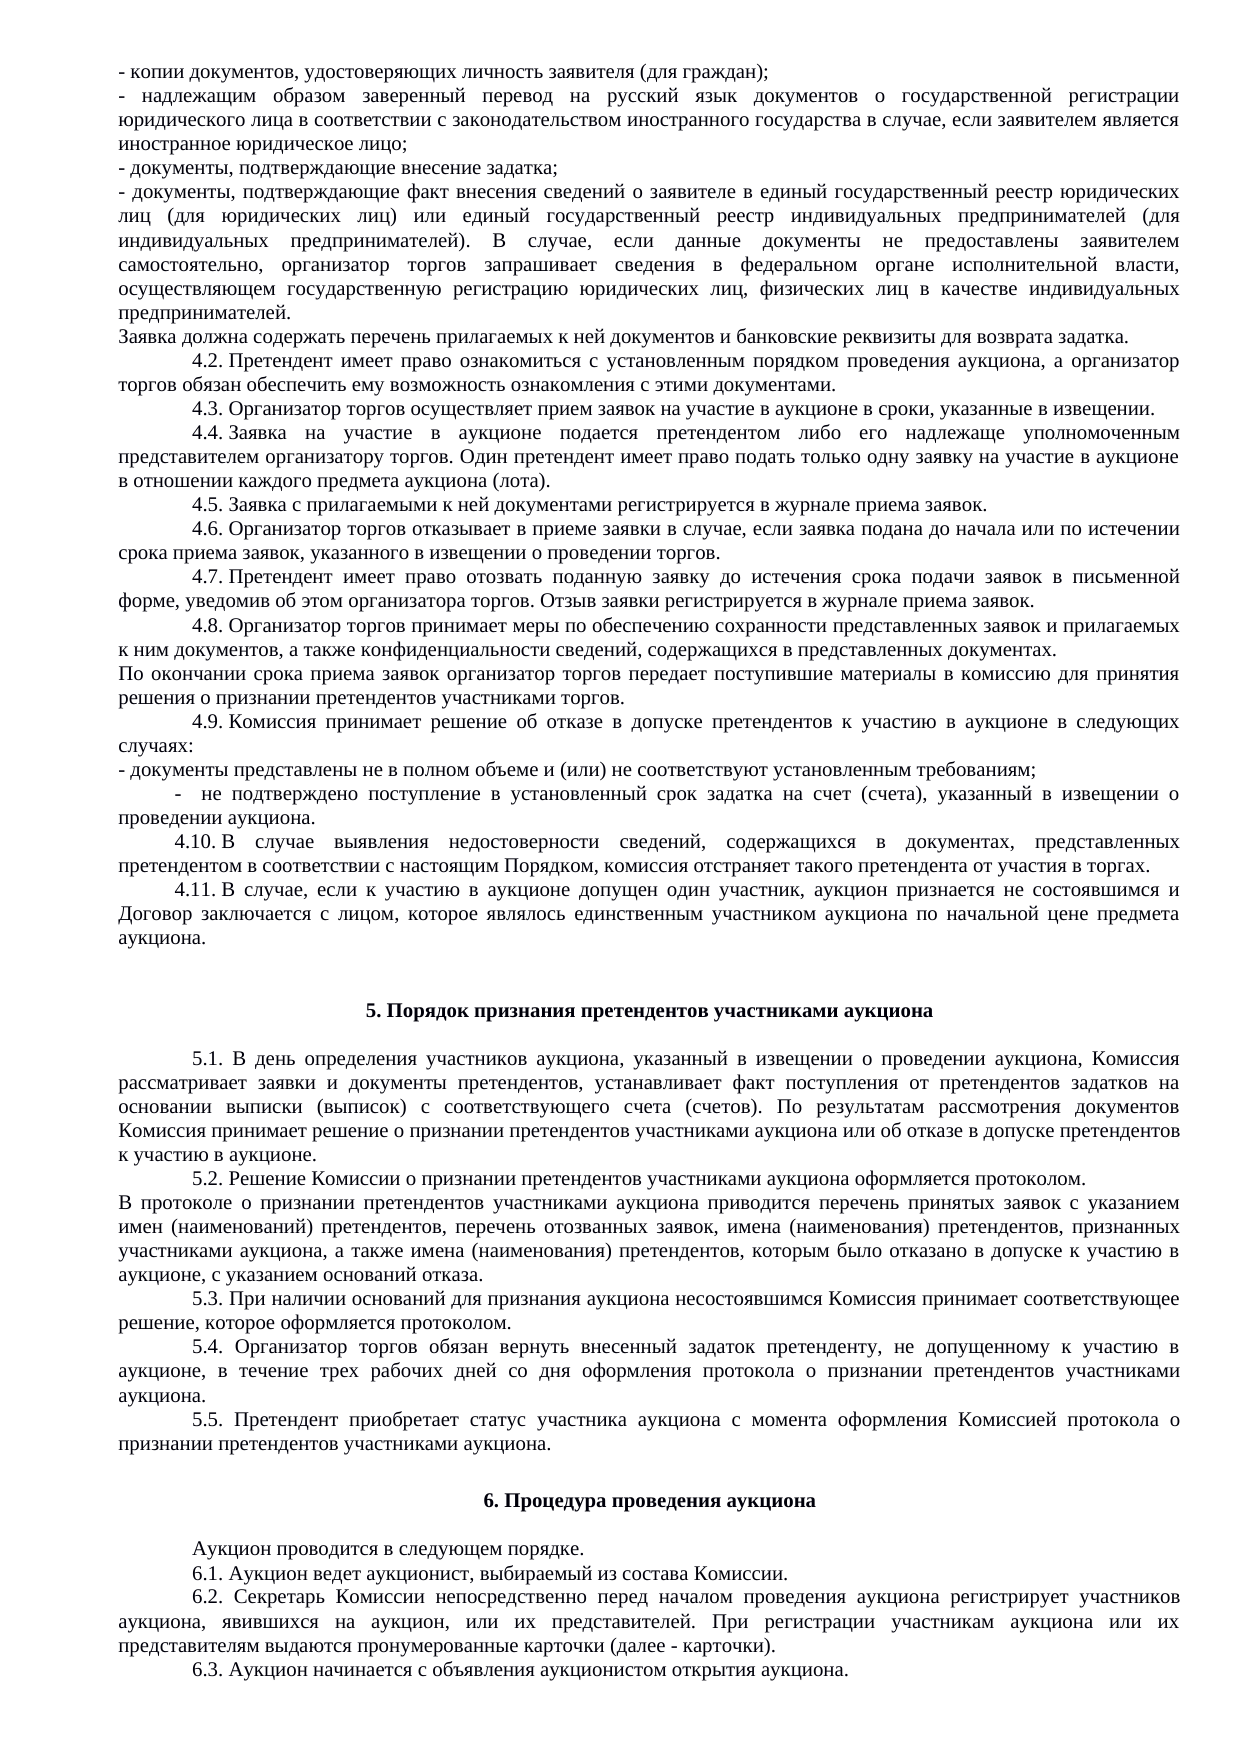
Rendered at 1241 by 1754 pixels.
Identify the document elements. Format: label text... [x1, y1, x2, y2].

text - документы, подтверждающие внесение задатка; [118, 155, 1181, 179]
text По окончании срока приема заявок организатор торгов передает поступившие материалы в комиссию для принятия решения о признании претендентов участниками торгов. [118, 661, 1181, 709]
text 6.1. Аукцион ведет аукционист, выбираемый из состава Комиссии. [118, 1560, 1181, 1584]
text 4.10. В случае выявления недостоверности сведений, содержащихся в документах, представленных претендентом в соответствии с настоящим Порядком, комиссия отстраняет такого претендента от участия в торгах. [118, 829, 1181, 877]
text 6.2. Секретарь Комиссии непосредственно перед началом проведения аукциона регистрирует участников аукциона, явившихся на аукцион, или их представителей. При регистрации участникам аукциона или их представителям выдаются пронумерованные карточки (далее - карточки). [118, 1584, 1181, 1657]
text Заявка должна содержать перечень прилагаемых к ней документов и банковские реквизиты для возврата задатка. [118, 324, 1181, 348]
text - надлежащим образом заверенный перевод на русский язык документов о государственной регистрации юридического лица в соответствии с законодательством иностранного государства в случае, если заявителем является иностранное юридическое лицо; [118, 83, 1181, 155]
text 5.5. Претендент приобретает статус участника аукциона с момента оформления Комиссией протокола о признании претендентов участниками аукциона. [118, 1407, 1181, 1455]
text 4.11. В случае, если к участию в аукционе допущен один участник, аукцион признается не состоявшимся и Договор заключается с лицом, которое являлось единственным участником аукциона по начальной цене предмета аукциона. [118, 877, 1181, 949]
text - документы представлены не в полном объеме и (или) не соответствуют установленным требованиям; [118, 757, 1181, 781]
text 5.3. При наличии оснований для признания аукциона несостоявшимся Комиссия принимает соответствующее решение, которое оформляется протоколом. [118, 1286, 1181, 1334]
text - не подтверждено поступление в установленный срок задатка на счет (счета), указанный в извещении о проведении аукциона. [118, 781, 1181, 829]
text 4.9. Комиссия принимает решение об отказе в допуске претендентов к участию в аукционе в следующих случаях: [118, 709, 1181, 757]
text Аукцион проводится в следующем порядке. [118, 1536, 1181, 1560]
text 4.8. Организатор торгов принимает меры по обеспечению сохранности представленных заявок и прилагаемых к ним документов, а также конфиденциальности сведений, содержащихся в представленных документах. [118, 612, 1181, 661]
text 5.2. Решение Комиссии о признании претендентов участниками аукциона оформляется протоколом. [118, 1166, 1181, 1190]
text 5.4. Организатор торгов обязан вернуть внесенный задаток претенденту, не допущенному к участию в аукционе, в течение трех рабочих дней со дня оформления протокола о признании претендентов участниками аукциона. [118, 1334, 1181, 1407]
text 4.2. Претендент имеет право ознакомиться с установленным порядком проведения аукциона, а организатор торгов обязан обеспечить ему возможность ознакомления с этими документами. [118, 348, 1181, 396]
text 4.7. Претендент имеет право отозвать поданную заявку до истечения срока подачи заявок в письменной форме, уведомив об этом организатора торгов. Отзыв заявки регистрируется в журнале приема заявок. [118, 564, 1181, 612]
text - копии документов, удостоверяющих личность заявителя (для граждан); [118, 59, 1181, 83]
text 4.3. Организатор торгов осуществляет прием заявок на участие в аукционе в сроки, указанные в извещении. [118, 396, 1181, 420]
list 5. Порядок признания претендентов участниками аукциона [118, 997, 1181, 1022]
list 6. Процедура проведения аукциона [118, 1488, 1181, 1512]
text В протоколе о признании претендентов участниками аукциона приводится перечень принятых заявок с указанием имен (наименований) претендентов, перечень отозванных заявок, имена (наименования) претендентов, признанных участниками аукциона, а также имена (наименования) претендентов, которым было отказано в допуске к участию в аукционе, с указанием оснований отказа. [118, 1190, 1181, 1286]
text 6.3. Аукцион начинается с объявления аукционистом открытия аукциона. [118, 1657, 1181, 1681]
text 5.1. В день определения участников аукциона, указанный в извещении о проведении аукциона, Комиссия рассматривает заявки и документы претендентов, устанавливает факт поступления от претендентов задатков на основании выписки (выписок) с соответствующего счета (счетов). По результатам рассмотрения документов Комиссия принимает решение о признании претендентов участниками аукциона или об отказе в допуске претендентов к участию в аукционе. [118, 1046, 1181, 1166]
text 4.4. Заявка на участие в аукционе подается претендентом либо его надлежаще уполномоченным представителем организатору торгов. Один претендент имеет право подать только одну заявку на участие в аукционе в отношении каждого предмета аукциона (лота). [118, 420, 1181, 492]
text - документы, подтверждающие факт внесения сведений о заявителе в единый государственный реестр юридических лиц (для юридических лиц) или единый государственный реестр индивидуальных предпринимателей (для индивидуальных предпринимателей). В случае, если данные документы не предоставлены заявителем самостоятельно, организатор торгов запрашивает сведения в федеральном органе исполнительной власти, осуществляющем государственную регистрацию юридических лиц, физических лиц в качестве индивидуальных предпринимателей. [118, 179, 1181, 324]
text 4.5. Заявка с прилагаемыми к ней документами регистрируется в журнале приема заявок. [118, 492, 1181, 516]
text 4.6. Организатор торгов отказывает в приеме заявки в случае, если заявка подана до начала или по истечении срока приема заявок, указанного в извещении о проведении торгов. [118, 516, 1181, 564]
